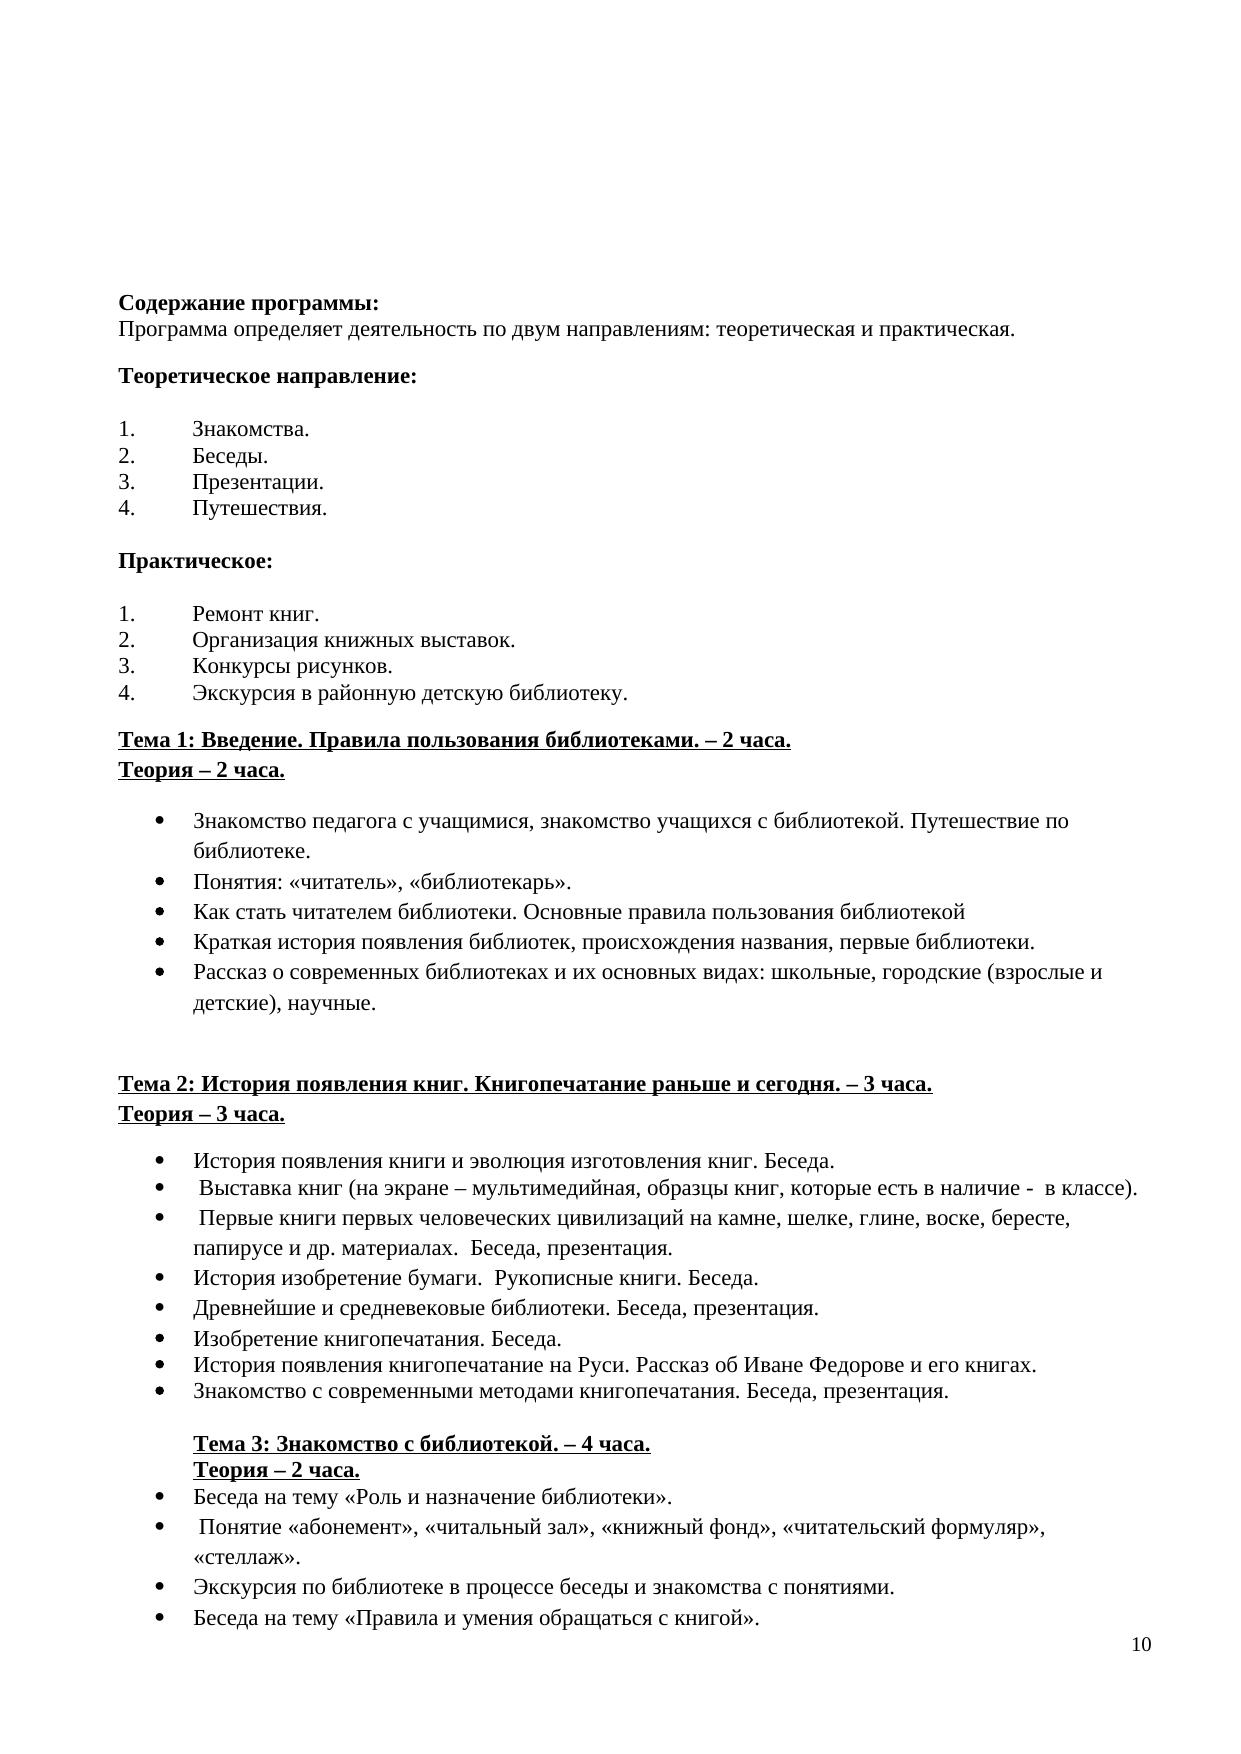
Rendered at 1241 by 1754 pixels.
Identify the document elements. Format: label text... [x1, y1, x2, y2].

list История появления книги и эволюция изготовления книг. Беседа. [156, 1147, 1152, 1173]
list Выставка книг (на экране – мультимедийная, образцы книг, которые есть в наличие - в классе). [156, 1173, 1152, 1200]
list Тема 3: Знакомство с библиотекой. – 4 часа. [193, 1430, 1152, 1456]
list Знакомство педагога с учащимися, знакомство учащихся с библиотекой. Путешествие по библиотеке. [156, 807, 1152, 864]
text Содержание программы: [118, 289, 1152, 315]
list Знакомства. [118, 415, 1152, 442]
list Первые книги первых человеческих цивилизаций на камне, шелке, глине, воске, бересте, папирусе и др. материалах. Беседа, презентация. [156, 1204, 1152, 1260]
text Программа определяет деятельность по двум направлениям: теоретическая и практическая. [118, 315, 1152, 342]
text Теория – 2 часа. [118, 756, 1152, 783]
list Беседа на тему «Роль и назначение библиотеки». [156, 1483, 1152, 1509]
list История изобретение бумаги. Рукописные книги. Беседа. [156, 1264, 1152, 1291]
list Ремонт книг. [118, 600, 1152, 626]
list Понятие «абонемент», «читальный зал», «книжный фонд», «читательский формуляр», «стеллаж». [156, 1513, 1152, 1569]
list Беседы. [118, 442, 1152, 468]
list Практическое: [118, 547, 1152, 573]
list Понятия: «читатель», «библиотекарь». [156, 868, 1152, 894]
list Конкурсы рисунков. [118, 652, 1152, 679]
list Краткая история появления библиотек, происхождения названия, первые библиотеки. [156, 928, 1152, 954]
list Изобретение книгопечатания. Беседа. [156, 1324, 1152, 1351]
list Знакомство с современными методами книгопечатания. Беседа, презентация. [156, 1377, 1152, 1404]
list Как стать читателем библиотеки. Основные правила пользования библиотекой [156, 898, 1152, 924]
list Экскурсия в районную детскую библиотеку. [118, 679, 1152, 705]
text Тема 1: Введение. Правила пользования библиотеками. – 2 часа. [118, 726, 1152, 752]
list Презентации. [118, 468, 1152, 494]
list Экскурсия по библиотеке в процессе беседы и знакомства с понятиями. [156, 1573, 1152, 1600]
text Тема 2: История появления книг. Книгопечатание раньше и сегодня. – 3 часа. [118, 1070, 1152, 1096]
list Теория – 2 часа. [193, 1456, 1152, 1483]
list Организация книжных выставок. [118, 626, 1152, 652]
list История появления книгопечатание на Руси. Рассказ об Иване Федорове и его книгах. [156, 1351, 1152, 1377]
list Рассказ о современных библиотеках и их основных видах: школьные, городские (взрослые и детские), научные. [156, 958, 1152, 1015]
list Древнейшие и средневековые библиотеки. Беседа, презентация. [156, 1294, 1152, 1321]
list Теоретическое направление: [118, 363, 1152, 389]
list Беседа на тему «Правила и умения обращаться с книгой». [156, 1603, 1152, 1630]
list Путешествия. [118, 494, 1152, 521]
text Теория – 3 часа. [118, 1100, 1152, 1126]
